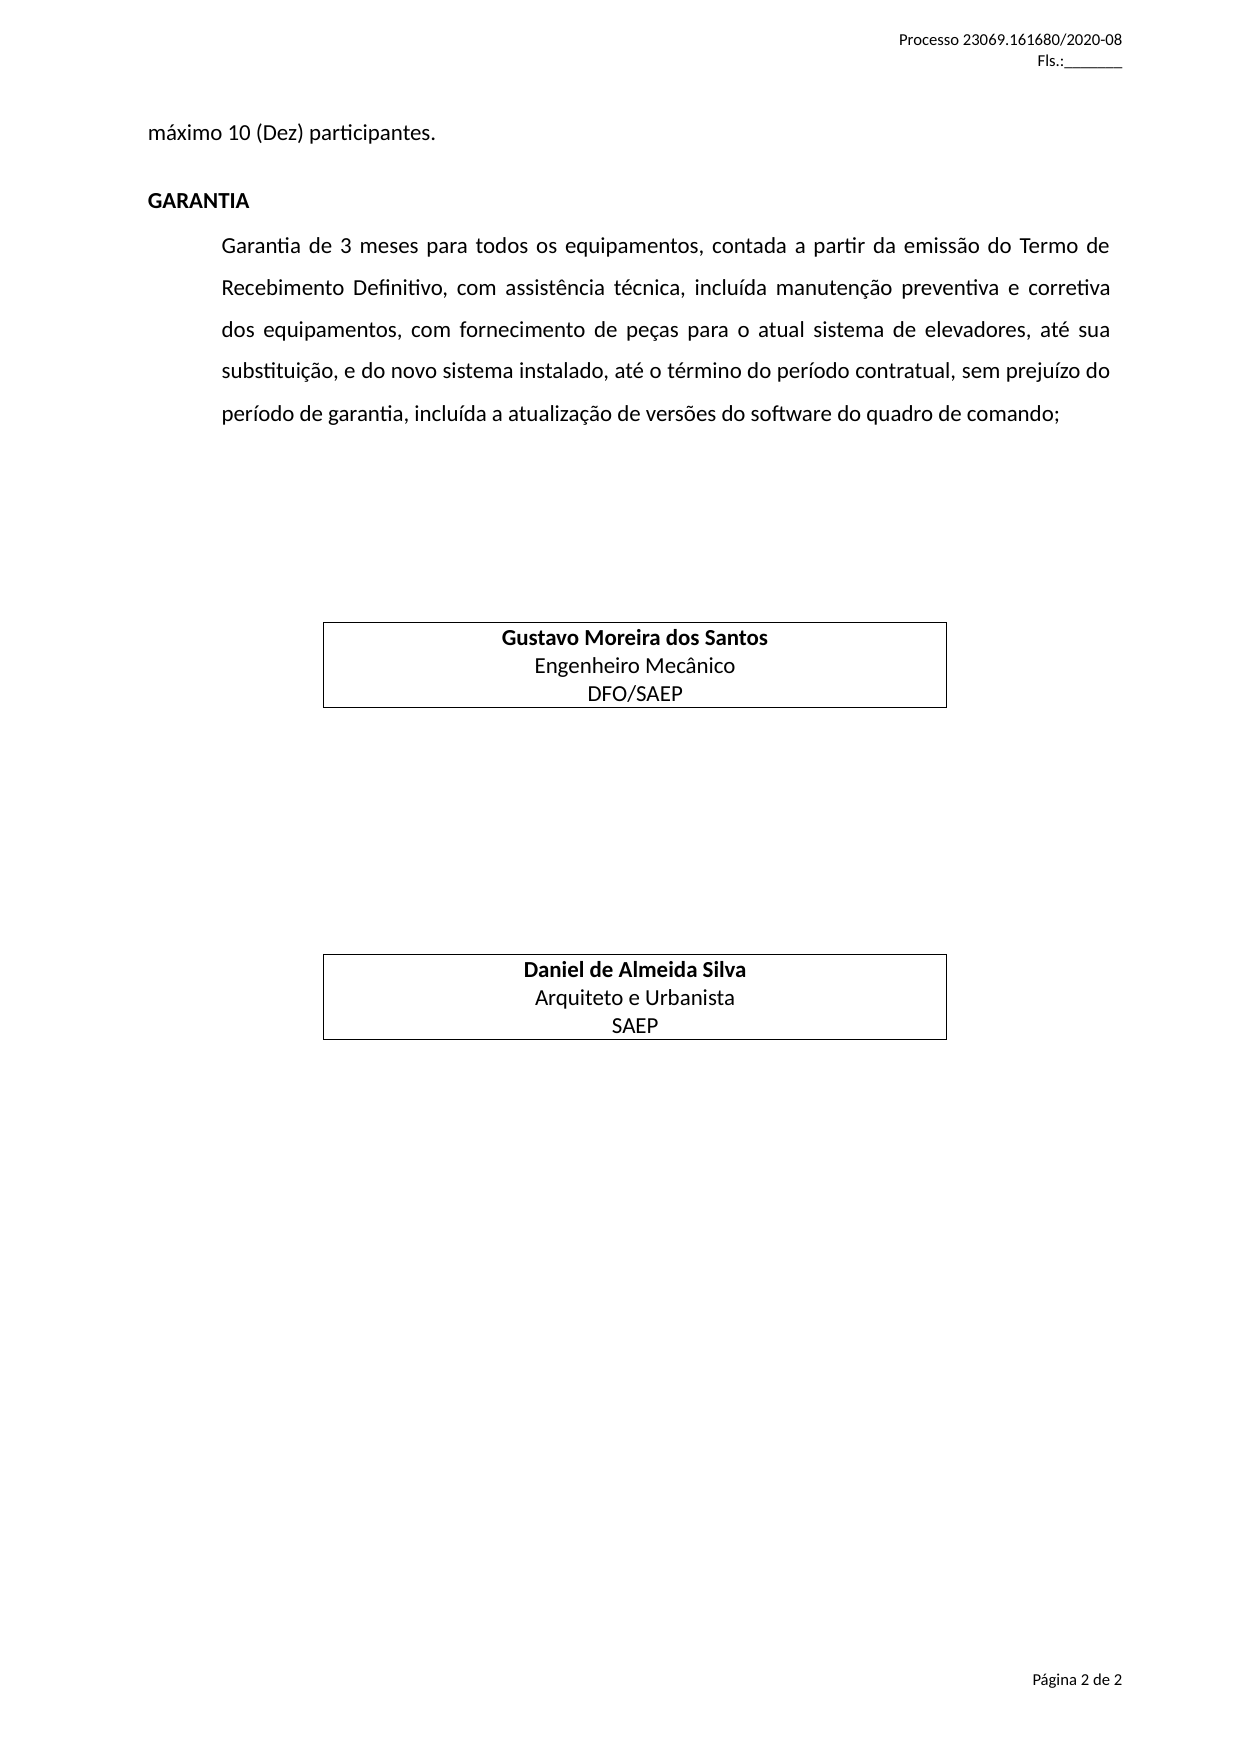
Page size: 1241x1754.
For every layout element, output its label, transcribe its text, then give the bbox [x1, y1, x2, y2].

table_header Daniel de Almeida Silva Arquiteto e Urbanista SAEP [324, 955, 946, 1039]
text GARANTIA [148, 186, 1112, 214]
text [148, 118, 1122, 146]
table_header Gustavo Moreira dos Santos Engenheiro Mecânico DFO/SAEP [324, 623, 946, 707]
text Garantia de 3 meses para todos os equipamentos, contada a partir da emissão do Termo de Recebimento Definitivo, com assistência técnica, incluída manutenção preventiva e corretiva dos equipamentos, com fornecimento de peças para o atual sistema de elevadores, até sua substituição, e do novo sistema instalado, até o término do período contratual, sem prejuízo do período de garantia, incluída a atualização de versões do software do quadro de comando; [221, 231, 1112, 427]
